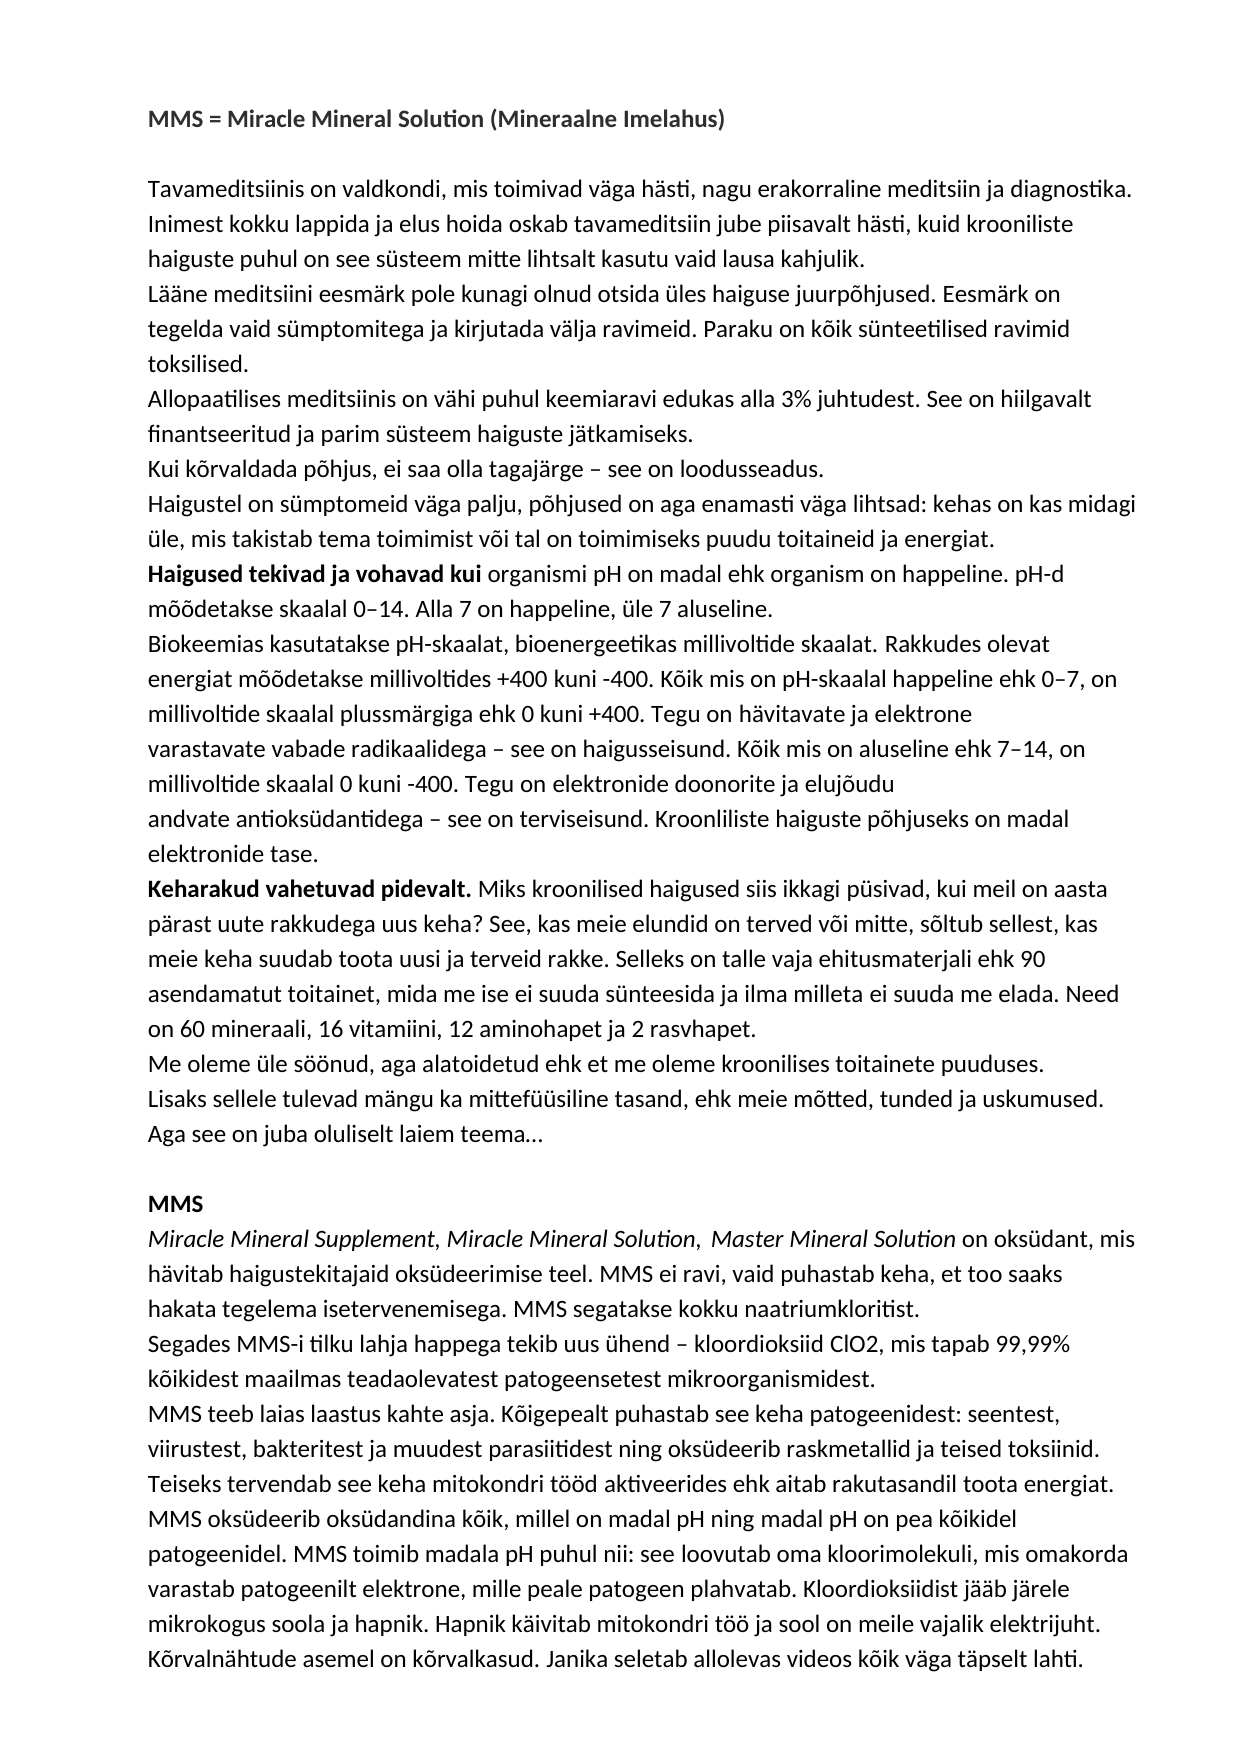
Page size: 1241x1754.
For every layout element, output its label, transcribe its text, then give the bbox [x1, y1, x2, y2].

text MMS Miracle Mineral Supplement, Miracle Mineral Solution, Master Mineral Solution on oksüdant, mis hävitab haigustekitajaid oksüdeerimise teel. MMS ei ravi, vaid puhastab keha, et too saaks hakata tegelema isetervenemisega. MMS segatakse kokku naatriumkloritist. [148, 1188, 1137, 1324]
text Tavameditsiinis on valdkondi, mis toimivad väga hästi, nagu erakorraline meditsiin ja diagnostika. Inimest kokku lappida ja elus hoida oskab tavameditsiin jube piisavalt hästi, kuid krooniliste haiguste puhul on see süsteem mitte lihtsalt kasutu vaid lausa kahjulik. [148, 173, 1137, 274]
text Haigused tekivad ja vohavad kui organismi pH on madal ehk organism on happeline. pH-d mõõdetakse skaalal 0–14. Alla 7 on happeline, üle 7 aluseline. Biokeemias kasutatakse pH-skaalat, bioenergeetikas millivoltide skaalat. Rakkudes olevat energiat mõõdetakse millivoltides +400 kuni -400. Kõik mis on pH-skaalal happeline ehk 0–7, on millivoltide skaalal plussmärgiga ehk 0 kuni +400. Tegu on hävitavate ja elektrone varastavate vabade radikaalidega – see on haigusseisund. Kõik mis on aluseline ehk 7–14, on millivoltide skaalal 0 kuni -400. Tegu on elektronide doonorite ja elujõudu andvate antioksüdantidega – see on terviseisund. Kroonliliste haiguste põhjuseks on madal elektronide tase. [148, 558, 1137, 869]
text MMS = Miracle Mineral Solution (Mineraalne Imelahus) [148, 103, 1137, 134]
text MMS oksüdeerib oksüdandina kõik, millel on madal pH ning madal pH on pea kõikidel patogeenidel. MMS toimib madala pH puhul nii: see loovutab oma kloorimolekuli, mis omakorda varastab patogeenilt elektrone, mille peale patogeen plahvatab. Kloordioksiidist jääb järele mikrokogus soola ja hapnik. Hapnik käivitab mitokondri töö ja sool on meile vajalik elektrijuht. Kõrvalnähtude asemel on kõrvalkasud. Janika seletab allolevas videos kõik väga täpselt lahti. [148, 1503, 1137, 1674]
text Keharakud vahetuvad pidevalt. Miks kroonilised haigused siis ikkagi püsivad, kui meil on aasta pärast uute rakkudega uus keha? See, kas meie elundid on terved või mitte, sõltub sellest, kas meie keha suudab toota uusi ja terveid rakke. Selleks on talle vaja ehitusmaterjali ehk 90 asendamatut toitainet, mida me ise ei suuda sünteesida ja ilma milleta ei suuda me elada. Need on 60 mineraali, 16 vitamiini, 12 aminohapet ja 2 rasvhapet. [148, 873, 1137, 1044]
text MMS teeb laias laastus kahte asja. Kõigepealt puhastab see keha patogeenidest: seentest, viirustest, bakteritest ja muudest parasiitidest ning oksüdeerib raskmetallid ja teised toksiinid. Teiseks tervendab see keha mitokondri tööd aktiveerides ehk aitab rakutasandil toota energiat. [148, 1398, 1137, 1499]
text Haigustel on sümptomeid väga palju, põhjused on aga enamasti väga lihtsad: kehas on kas midagi üle, mis takistab tema toimimist või tal on toimimiseks puudu toitaineid ja energiat. [148, 488, 1137, 554]
text Kui kõrvaldada põhjus, ei saa olla tagajärge – see on loodusseadus. [148, 453, 1137, 484]
text Lisaks sellele tulevad mängu ka mittefüüsiline tasand, ehk meie mõtted, tunded ja uskumused. Aga see on juba oluliselt laiem teema… [148, 1083, 1137, 1149]
text Segades MMS-i tilku lahja happega tekib uus ühend – kloordioksiid ClO2, mis tapab 99,99% kõikidest maailmas teadaolevatest patogeensetest mikroorganismidest. [148, 1328, 1137, 1394]
text Lääne meditsiini eesmärk pole kunagi olnud otsida üles haiguse juurpõhjused. Eesmärk on tegelda vaid sümptomitega ja kirjutada välja ravimeid. Paraku on kõik sünteetilised ravimid toksilised. [148, 278, 1137, 379]
text Allopaatilises meditsiinis on vähi puhul keemiaravi edukas alla 3% juhtudest. See on hiilgavalt finantseeritud ja parim süsteem haiguste jätkamiseks. [148, 383, 1137, 449]
text Me oleme üle söönud, aga alatoidetud ehk et me oleme kroonilises toitainete puuduses. [148, 1048, 1137, 1079]
